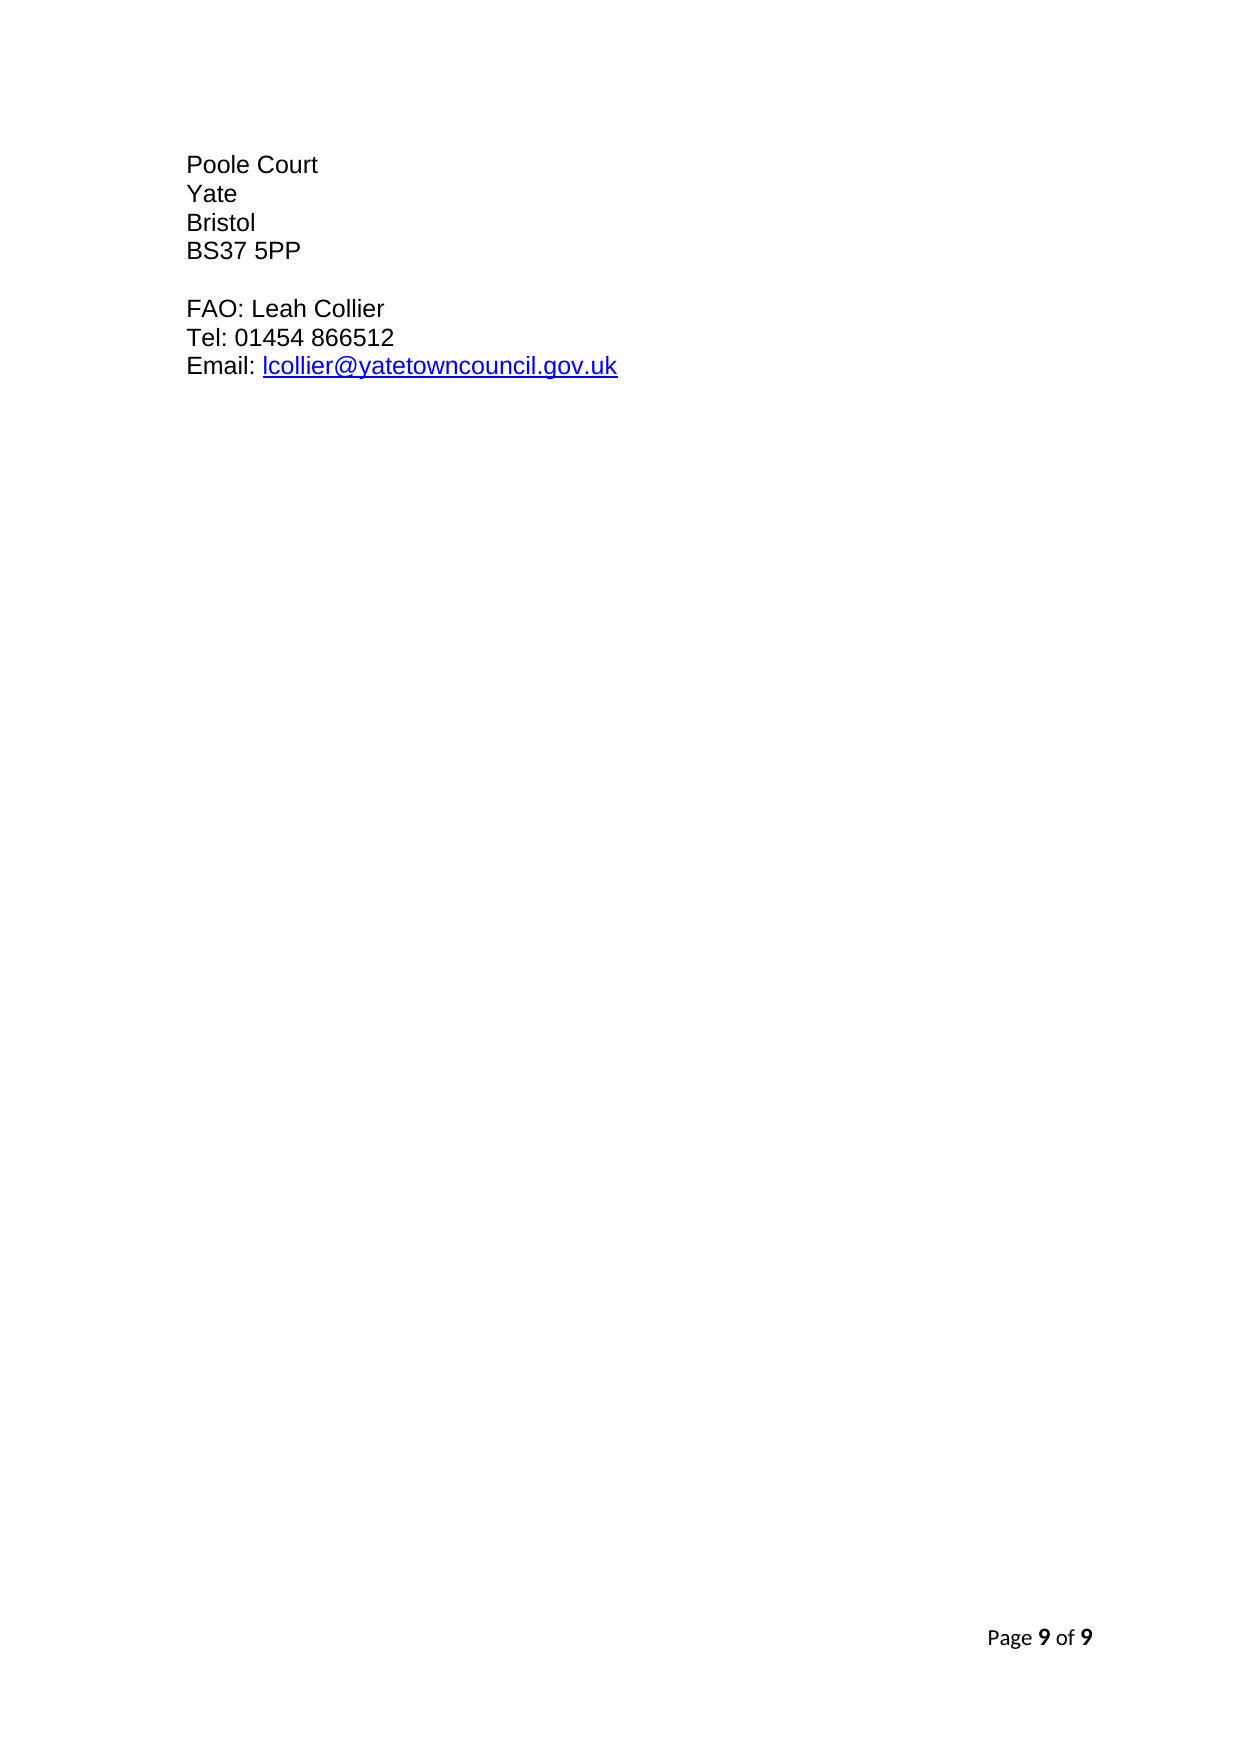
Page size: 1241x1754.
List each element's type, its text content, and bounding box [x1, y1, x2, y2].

text Yate [186, 179, 1092, 207]
text Email: lcollier@yatetowncouncil.gov.uk [186, 351, 1092, 380]
text BS37 5PP [186, 236, 1092, 265]
text Poole Court [186, 150, 1092, 179]
text Bristol [186, 207, 1092, 236]
text Tel: 01454 866512 [186, 322, 1092, 351]
text FAO: Leah Collier [186, 294, 1092, 322]
